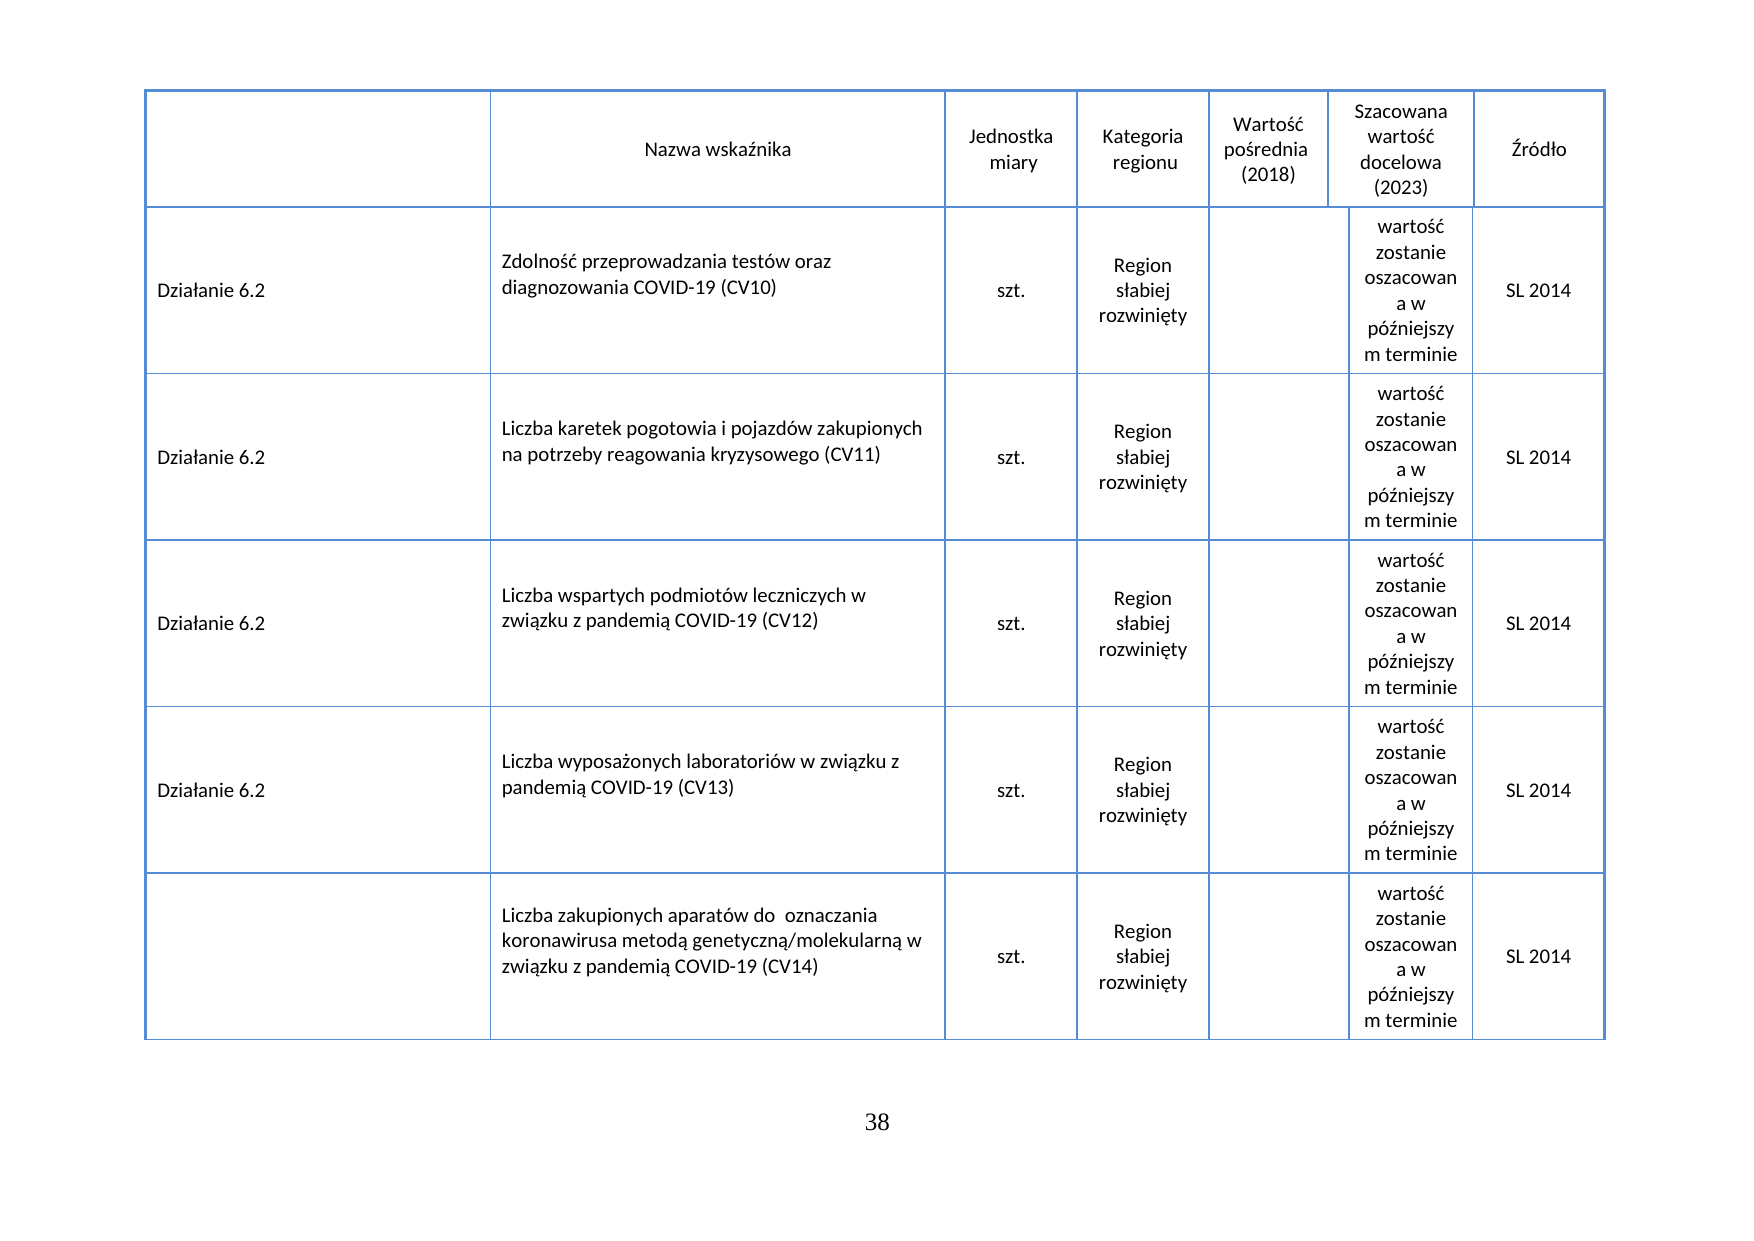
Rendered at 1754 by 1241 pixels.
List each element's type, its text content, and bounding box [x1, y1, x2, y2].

table_cell Liczba karetek pogotowia i pojazdów zakupionych na potrzeby reagowania kryzysowego (CV11) [491, 374, 944, 539]
table_cell wartość zostanie oszacowana w późniejszym terminie [1350, 707, 1472, 872]
table_cell Działanie 6.2 [147, 541, 490, 706]
table_cell SL 2014 [1473, 208, 1603, 372]
table_cell Region słabiej rozwinięty [1078, 541, 1208, 706]
table_cell szt. [946, 374, 1076, 539]
table_header Szacowana wartość docelowa (2023) [1329, 92, 1473, 206]
table_cell SL 2014 [1473, 707, 1603, 872]
table_cell Działanie 6.2 [147, 707, 490, 872]
table_header Kategoria regionu [1078, 92, 1208, 206]
table_cell Liczba wspartych podmiotów leczniczych w związku z pandemią COVID-19 (CV12) [491, 541, 944, 706]
table_cell [1210, 208, 1348, 372]
table_cell Zdolność przeprowadzania testów oraz diagnozowania COVID-19 (CV10) [491, 208, 944, 372]
table_cell Region słabiej rozwinięty [1078, 374, 1208, 539]
table_cell wartość zostanie oszacowana w późniejszym terminie [1350, 541, 1472, 706]
table_cell Liczba wyposażonych laboratoriów w związku z pandemią COVID-19 (CV13) [491, 707, 944, 872]
table_cell SL 2014 [1473, 874, 1603, 1039]
table_cell [1210, 374, 1348, 539]
table_cell [1210, 874, 1348, 1039]
table_header Nazwa wskaźnika [491, 92, 944, 206]
table_cell szt. [946, 707, 1076, 872]
table_header [147, 92, 490, 206]
table_cell [1210, 707, 1348, 872]
table_cell SL 2014 [1473, 541, 1603, 706]
table_cell Region słabiej rozwinięty [1078, 208, 1208, 372]
table_cell szt. [946, 208, 1076, 372]
table_cell Działanie 6.2 [147, 374, 490, 539]
table_cell Liczba zakupionych aparatów do oznaczania koronawirusa metodą genetyczną/molekularną w związku z pandemią COVID-19 (CV14) [491, 874, 944, 1039]
table_cell wartość zostanie oszacowana w późniejszym terminie [1350, 374, 1472, 539]
table_cell Region słabiej rozwinięty [1078, 874, 1208, 1039]
table_cell [1210, 541, 1348, 706]
table_header Wartość pośrednia (2018) [1210, 92, 1327, 206]
table_cell [147, 874, 490, 1039]
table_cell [1350, 874, 1472, 1039]
table_cell szt. [946, 541, 1076, 706]
table_cell Działanie 6.2 [147, 208, 490, 372]
table_header Źródło [1475, 92, 1603, 206]
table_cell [1350, 208, 1472, 372]
table_cell szt. [946, 874, 1076, 1039]
table_header Jednostka miary [946, 92, 1076, 206]
table_cell SL 2014 [1473, 374, 1603, 539]
table_cell Region słabiej rozwinięty [1078, 707, 1208, 872]
